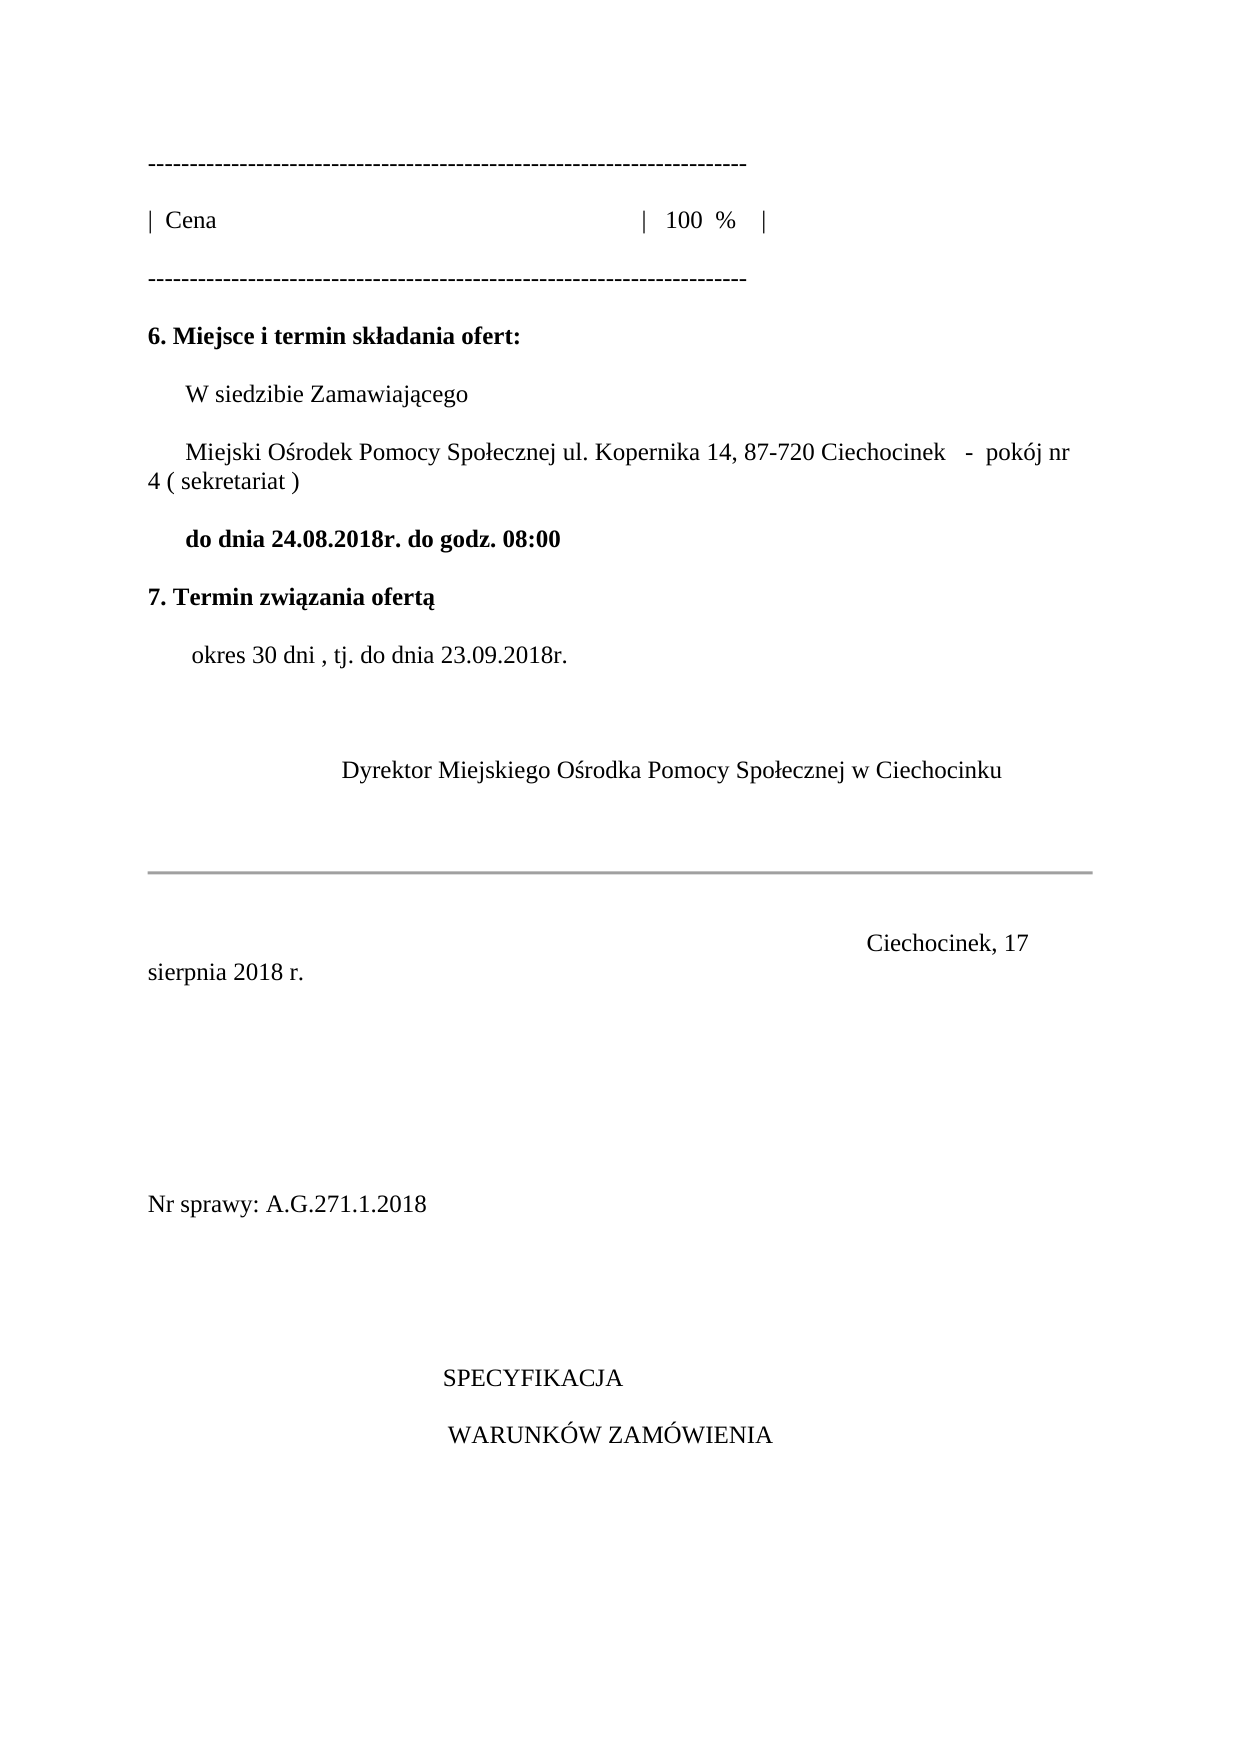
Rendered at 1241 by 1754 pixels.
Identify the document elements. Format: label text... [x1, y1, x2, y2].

text W siedzibie Zamawiającego [148, 379, 1093, 408]
text Dyrektor Miejskiego Ośrodka Pomocy Społecznej w Ciechocinku [148, 756, 1093, 784]
text SPECYFIKACJA [443, 1363, 1093, 1391]
text WARUNKÓW ZAMÓWIENIA [148, 1421, 1093, 1449]
text 6. Miejsce i termin składania ofert: [148, 321, 1093, 350]
text Miejski Ośrodek Pomocy Społecznej ul. Kopernika 14, 87-720 Ciechocinek - pokój nr 4 ( sekretariat ) [148, 437, 1093, 495]
text | Cena | 100 % | [148, 206, 1093, 234]
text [148, 263, 1093, 292]
text okres 30 dni , tj. do dnia 23.09.2018r. [148, 640, 1093, 668]
text Ciechocinek, 17 sierpnia 2018 r. [148, 928, 1093, 986]
text 7. Termin związania ofertą [148, 582, 1093, 611]
text do dnia 24.08.2018r. do godz. 08:00 [148, 524, 1093, 553]
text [148, 148, 1093, 176]
text Nr sprawy: A.G.271.1.2018 [148, 1189, 1093, 1218]
